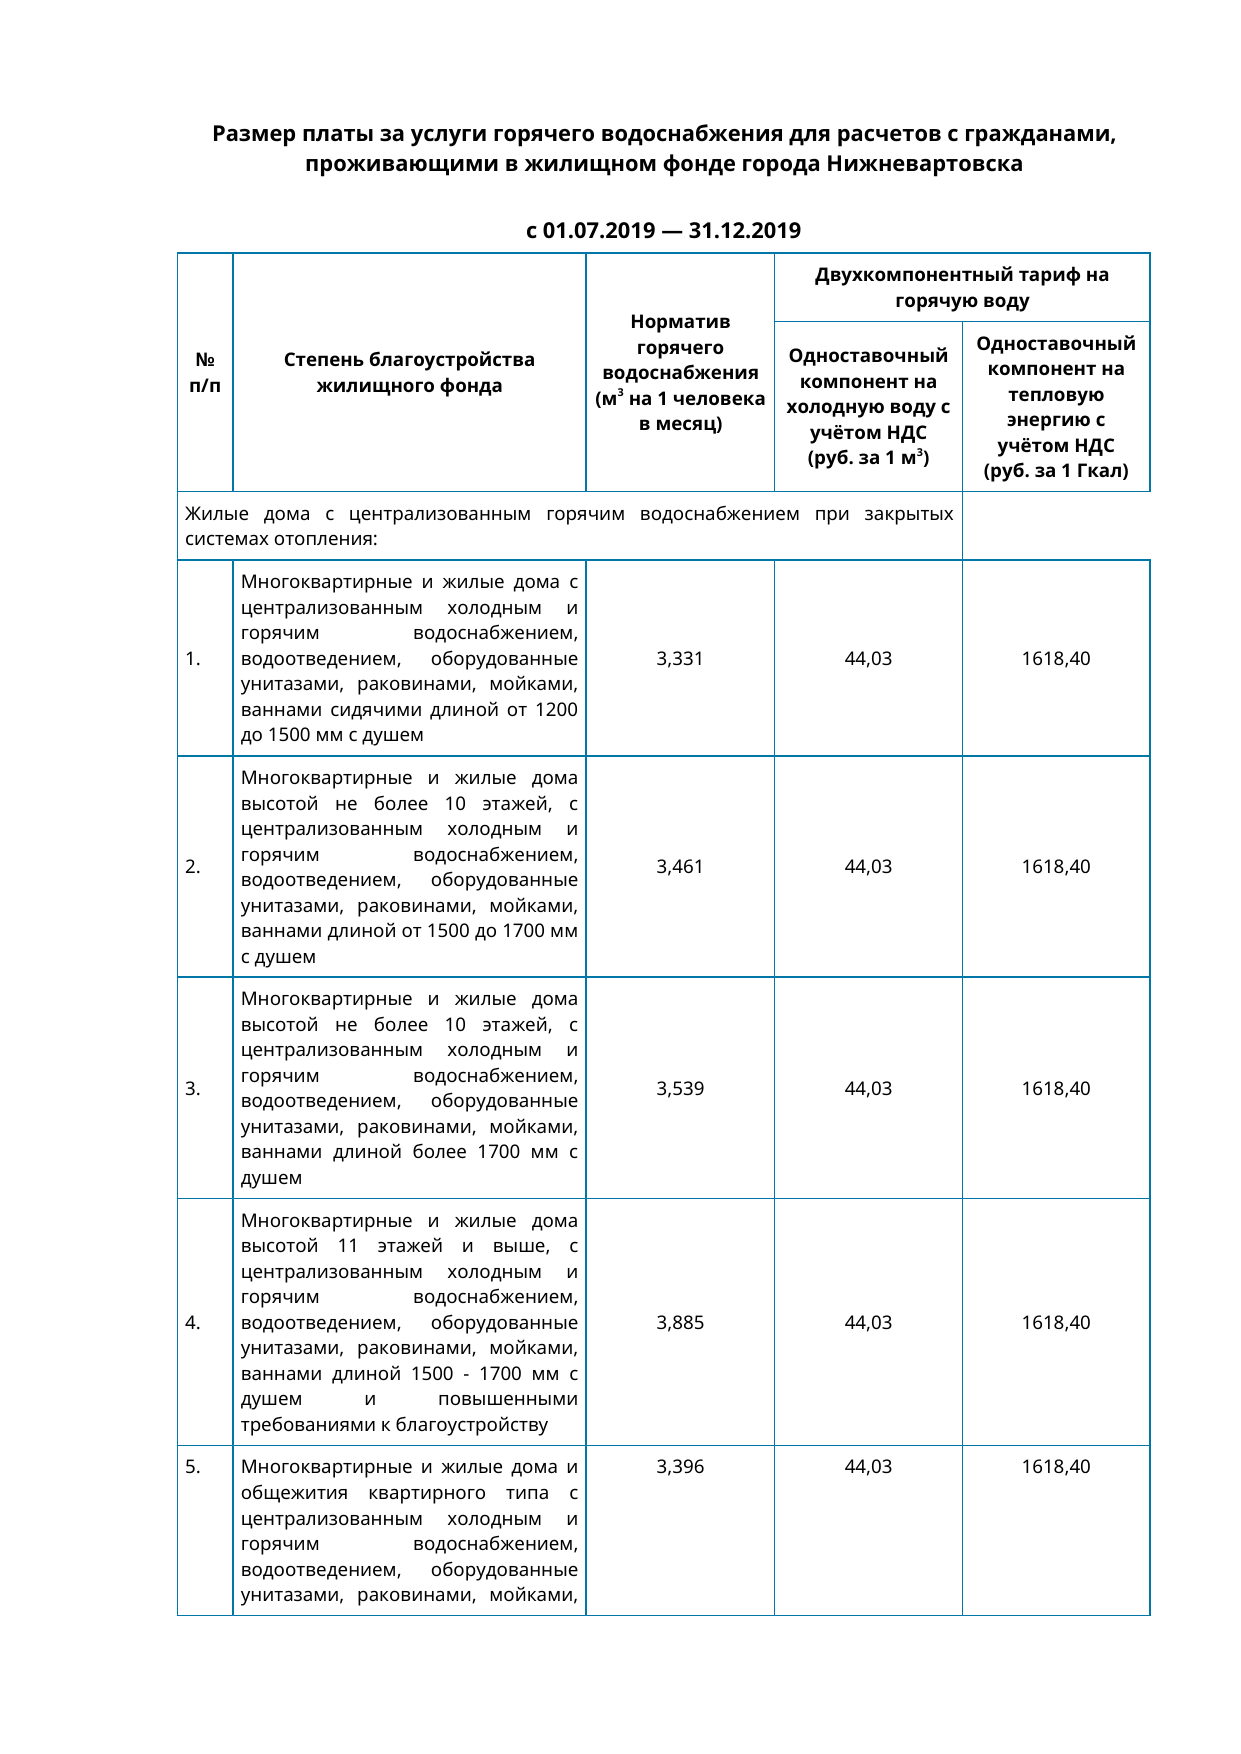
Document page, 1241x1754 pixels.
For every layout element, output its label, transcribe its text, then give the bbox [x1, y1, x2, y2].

table_cell 1618,40 [963, 561, 1149, 755]
table_cell Двухкомпонентный тариф на горячую воду [775, 254, 1149, 321]
table_cell Многоквартирные и жилые дома высотой не более 10 этажей, с централизованным холодным и горячим водоснабжением, водоотведением, оборудованные унитазами, раковинами, мойками, ваннами длиной от 1500 до 1700 мм с душем [234, 757, 585, 976]
table_cell 44,03 [775, 1446, 962, 1615]
table_header с 01.07.2019 — 31.12.2019 [177, 207, 1150, 252]
table_cell 3,396 [587, 1446, 774, 1615]
table_cell 1618,40 [963, 978, 1149, 1198]
table_cell 3,331 [587, 561, 774, 755]
table_cell 5. [178, 1446, 232, 1615]
table_cell 44,03 [775, 978, 962, 1198]
table_cell 4. [178, 1199, 232, 1444]
table_cell Многоквартирные и жилые дома высотой 11 этажей и выше, с централизованным холодным и горячим водоснабжением, водоотведением, оборудованные унитазами, раковинами, мойками, ваннами длиной 1500 - 1700 мм с душем и повышенными требованиями к благоустройству [234, 1199, 585, 1444]
table_cell 3. [178, 978, 232, 1198]
table_cell 44,03 [775, 1199, 962, 1444]
table_cell 1618,40 [963, 1199, 1149, 1444]
table_cell 44,03 [775, 561, 962, 755]
table_cell 44,03 [775, 757, 962, 976]
table_cell Одноставочный компонент на тепловую энергию с учётом НДС (руб. за 1 Гкал) [963, 322, 1149, 491]
table_cell Норматив горячего водоснабжения (м3 на 1 человека в месяц) [587, 254, 774, 491]
table_cell Жилые дома с централизованным горячим водоснабжением при закрытых системах отопления: [178, 492, 962, 559]
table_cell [234, 1446, 585, 1615]
table_cell 3,539 [587, 978, 774, 1198]
table_cell Многоквартирные и жилые дома высотой не более 10 этажей, с централизованным холодным и горячим водоснабжением, водоотведением, оборудованные унитазами, раковинами, мойками, ваннами длиной более 1700 мм с душем [234, 978, 585, 1198]
table_cell № п/п [178, 254, 232, 491]
table_cell 1618,40 [963, 1446, 1149, 1615]
table_cell [963, 492, 1150, 559]
table_cell 1618,40 [963, 757, 1149, 976]
table_cell 2. [178, 757, 232, 976]
table_cell 1. [178, 561, 232, 755]
table_cell Одноставочный компонент на холодную воду с учётом НДС (руб. за 1 м3) [775, 322, 962, 491]
table_cell Степень благоустройства жилищного фонда [234, 254, 585, 491]
table_cell 3,885 [587, 1199, 774, 1444]
table_cell 3,461 [587, 757, 774, 976]
table_cell Многоквартирные и жилые дома с централизованным холодным и горячим водоснабжением, водоотведением, оборудованные унитазами, раковинами, мойками, ваннами сидячими длиной от 1200 до 1500 мм с душем [234, 561, 585, 755]
text Размер платы за услуги горячего водоснабжения для расчетов с гражданами, проживающими в жилищном фонде города Нижневартовска [177, 118, 1152, 178]
